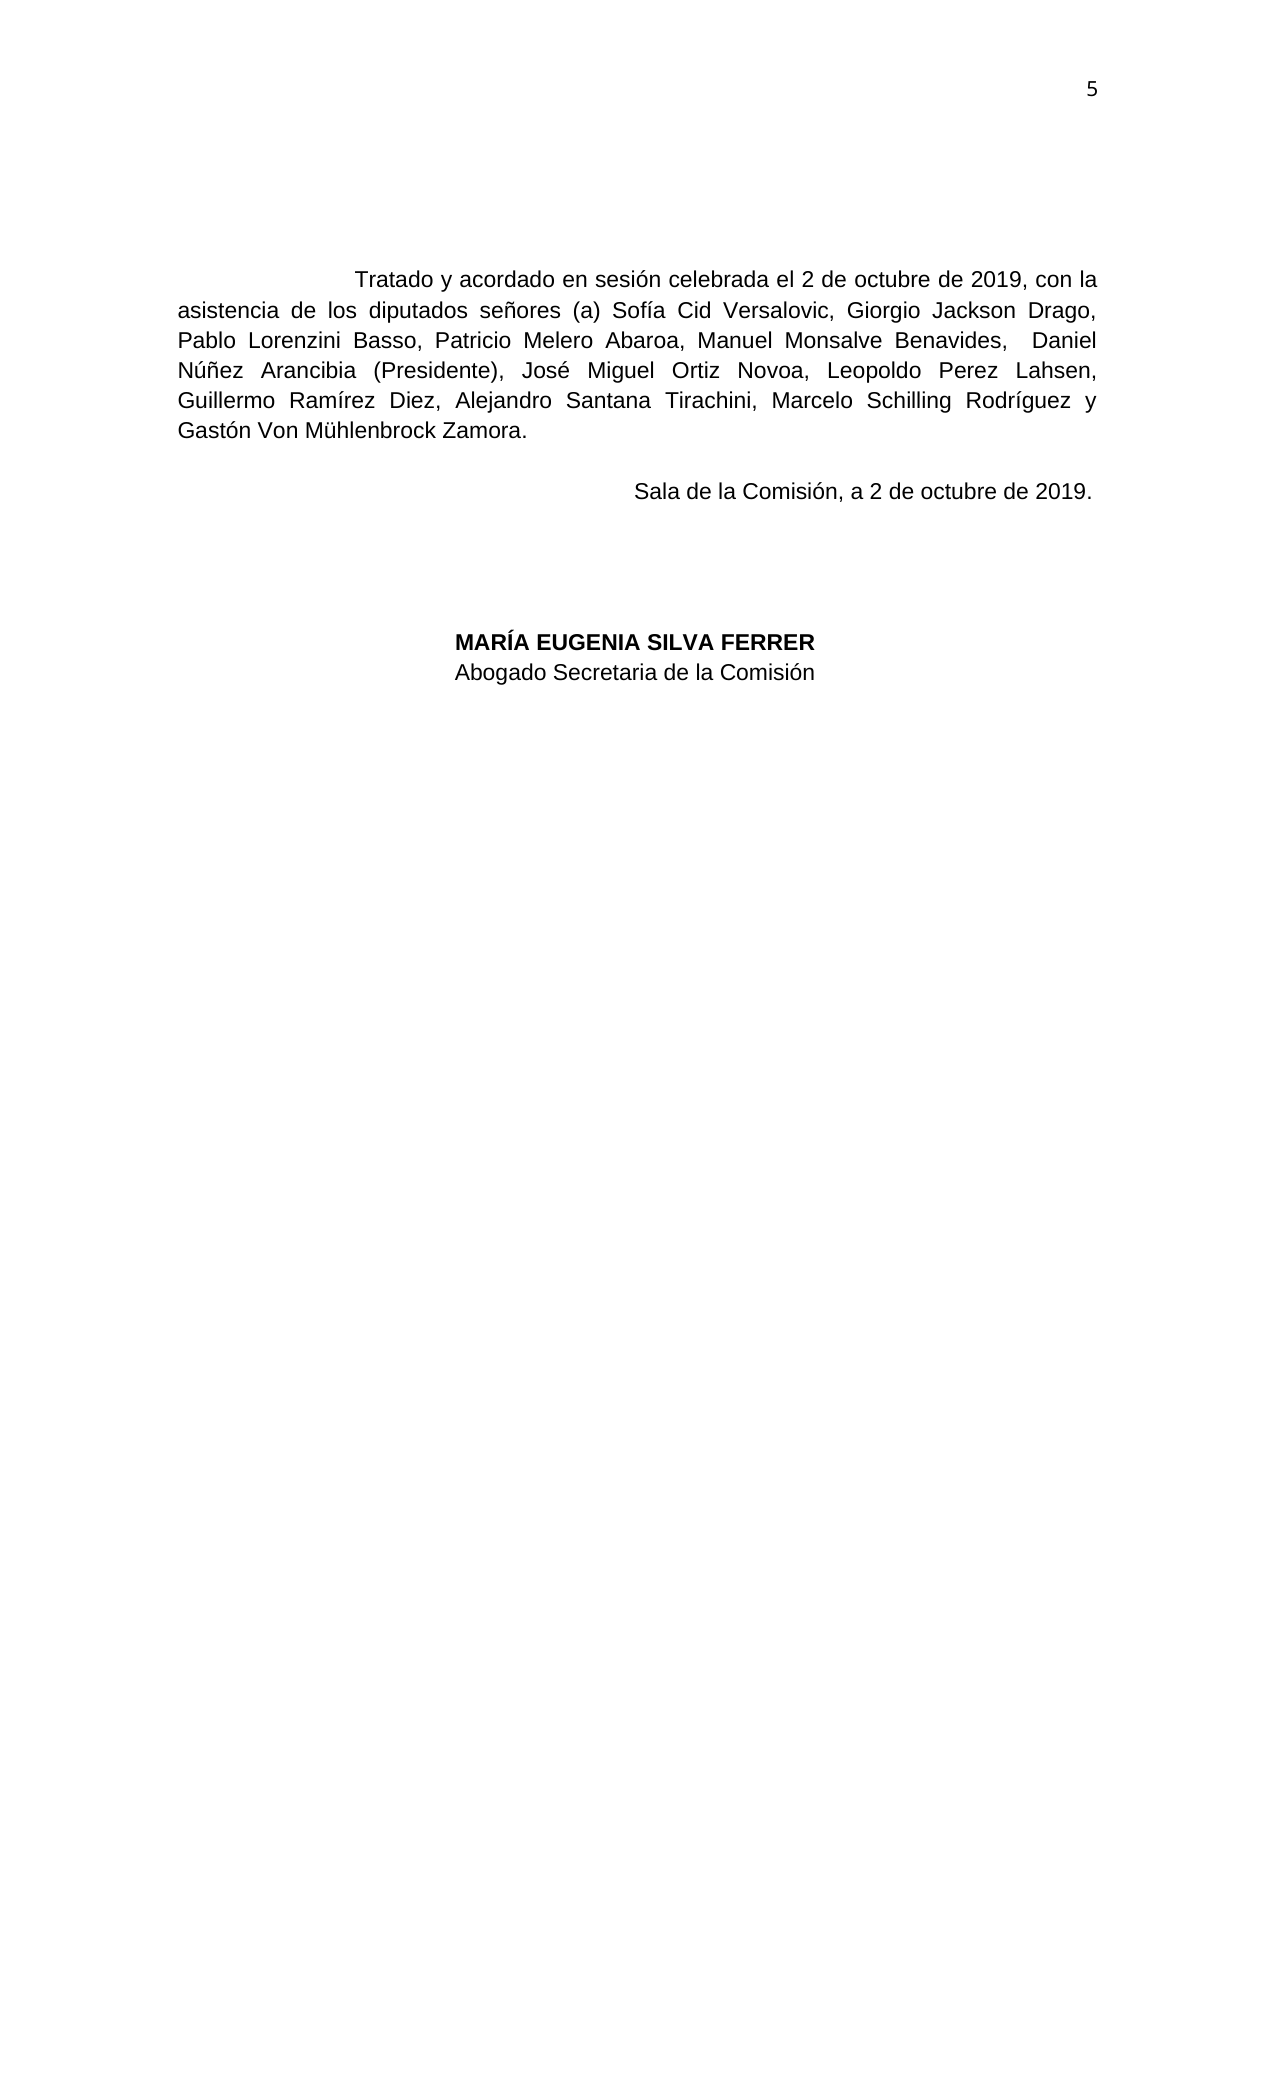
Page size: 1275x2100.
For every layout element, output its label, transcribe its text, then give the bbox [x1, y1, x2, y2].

text Sala de la Comisión, a 2 de octubre de 2019. [177, 478, 1092, 504]
text MARÍA EUGENIA SILVA FERRER [177, 629, 1092, 655]
text Tratado y acordado en sesión celebrada el 2 de octubre de 2019, con la asistencia de los diputados señores (a) Sofía Cid Versalovic, Giorgio Jackson Drago, Pablo Lorenzini Basso, Patricio Melero Abaroa, Manuel Monsalve Benavides, Daniel Núñez Arancibia (Presidente), José Miguel Ortiz Novoa, Leopoldo Perez Lahsen, Guillermo Ramírez Diez, Alejandro Santana Tirachini, Marcelo Schilling Rodríguez y Gastón Von Mühlenbrock Zamora. [177, 266, 1098, 444]
text Abogado Secretaria de la Comisión [177, 659, 1092, 686]
